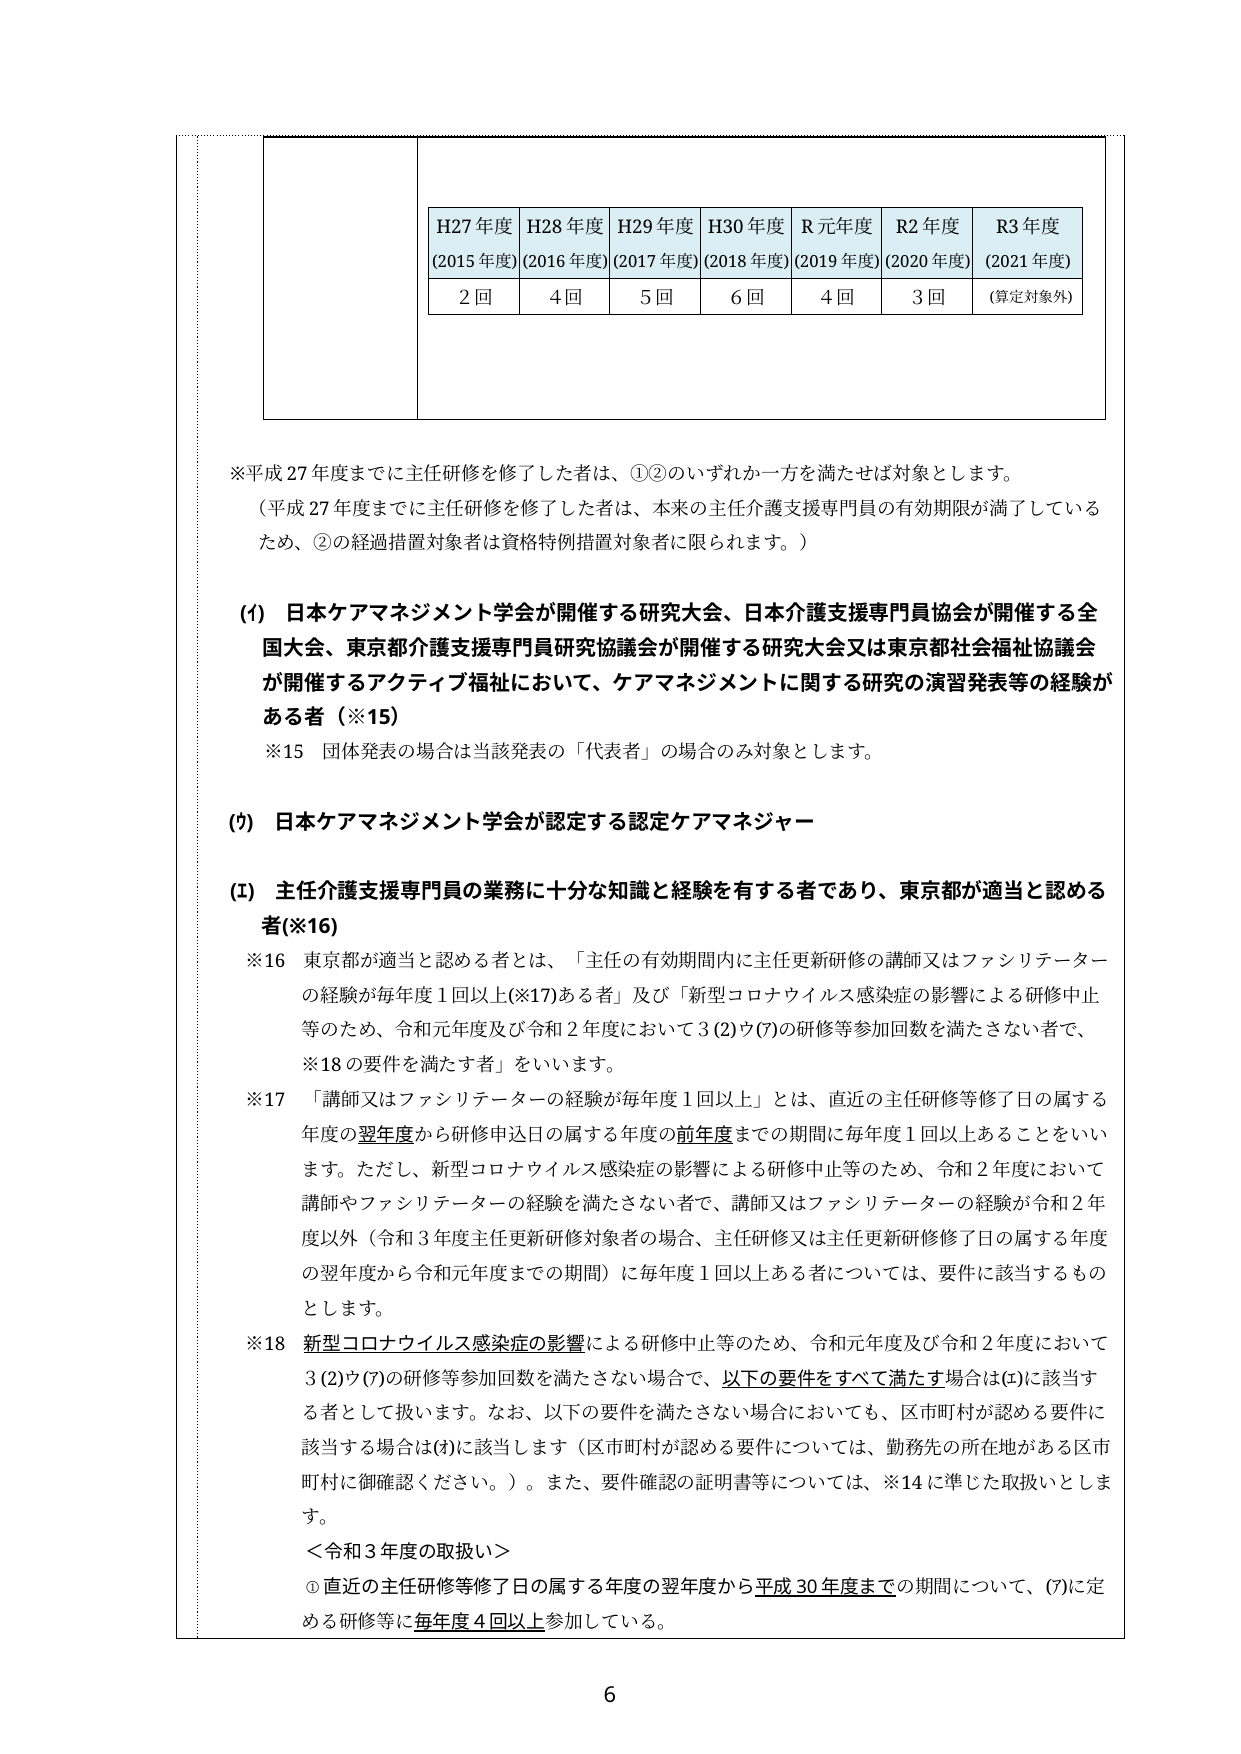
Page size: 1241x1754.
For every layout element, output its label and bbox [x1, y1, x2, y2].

table_cell [177, 135, 197, 1638]
table_cell [198, 135, 1124, 1638]
